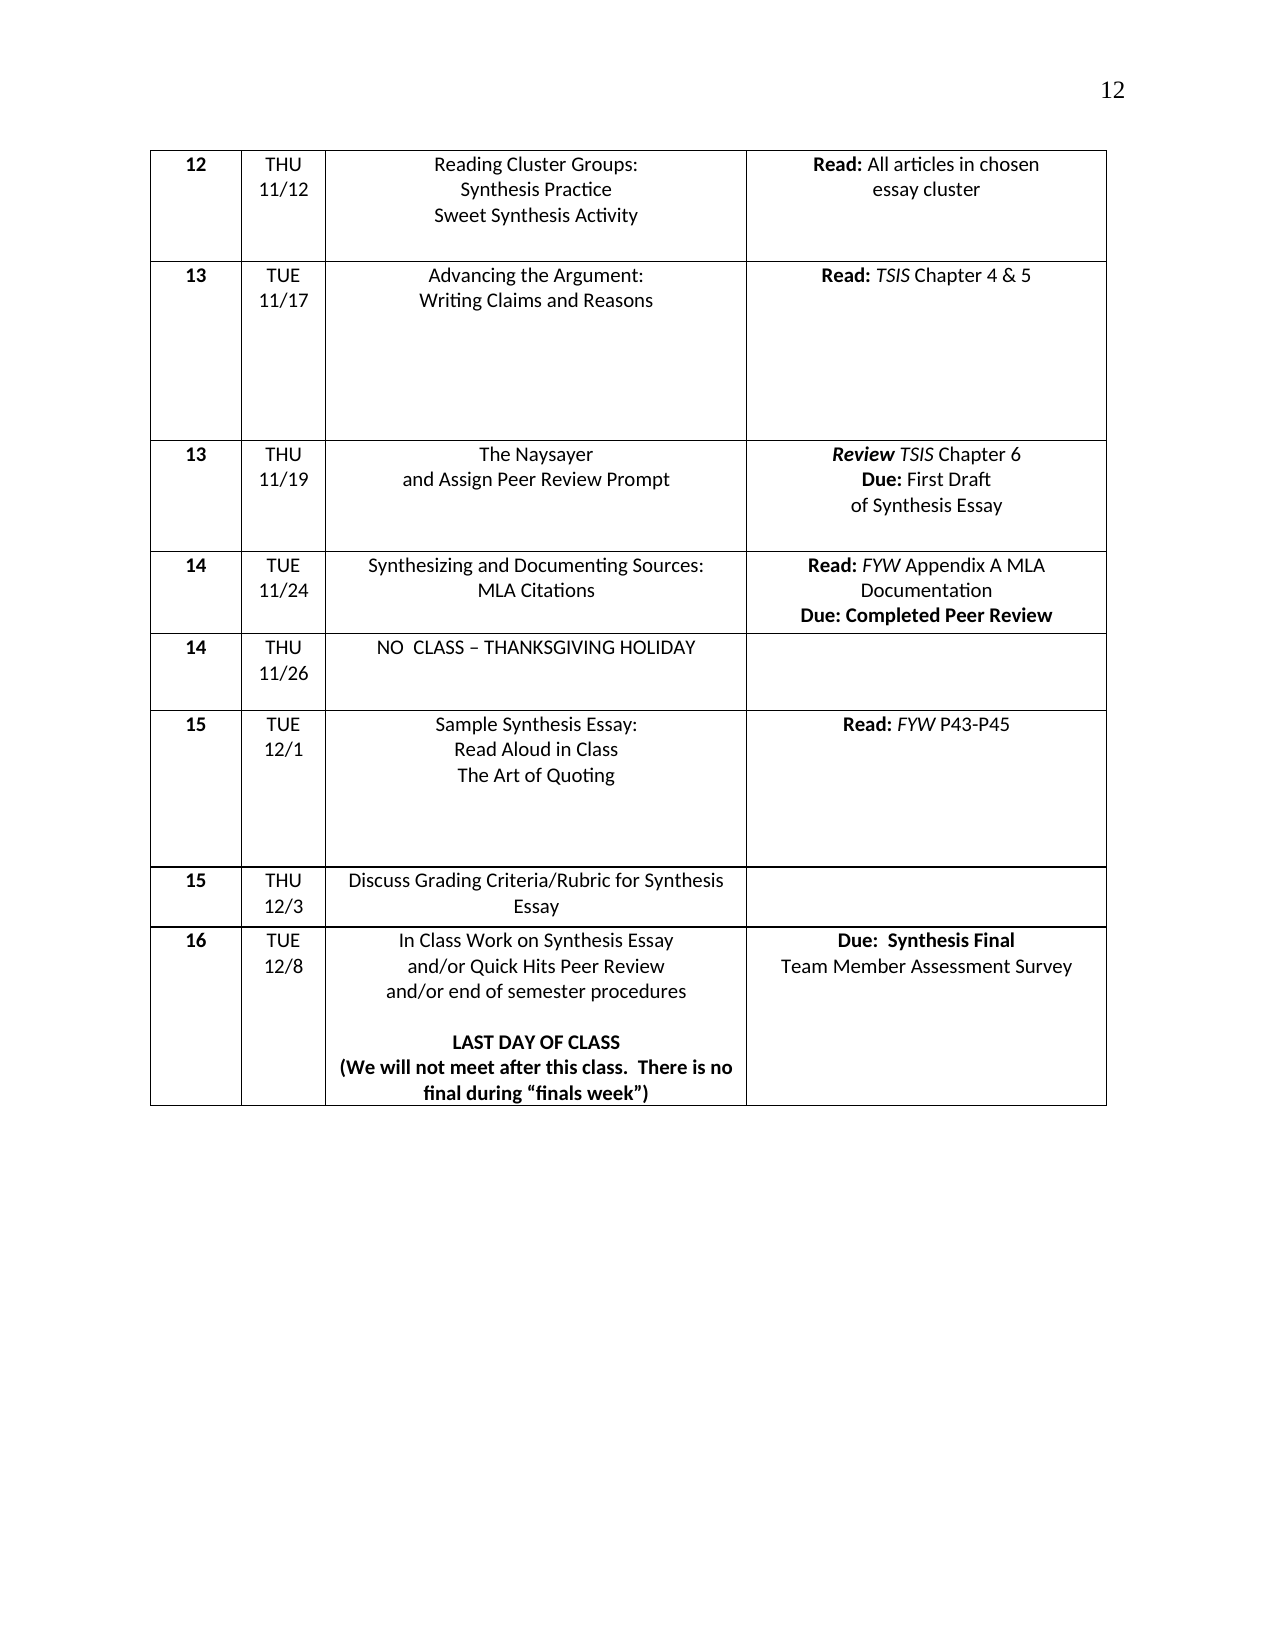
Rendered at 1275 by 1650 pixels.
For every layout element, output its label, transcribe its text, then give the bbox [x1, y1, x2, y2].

table_cell 13 [151, 441, 241, 551]
table_cell THU 12/3 [242, 868, 325, 926]
table_cell 14 [151, 634, 241, 710]
table_cell Read: FYW P43-P45 [747, 711, 1106, 866]
table_cell In Class Work on Synthesis Essay and/or Quick Hits Peer Review and/or end of semester procedures LAST DAY OF CLASS (We will not meet after this class. There is no final during “finals week”) [326, 928, 746, 1105]
table_cell Read: TSIS Chapter 4 & 5 [747, 262, 1106, 440]
table_cell THU 11/12 [242, 151, 325, 261]
table_cell 14 [151, 552, 241, 633]
table_cell 13 [151, 262, 241, 440]
table_cell TUE 12/1 [242, 711, 325, 866]
table_cell TUE 12/8 [242, 928, 325, 1105]
table_cell Read: FYW Appendix A MLA Documentation Due: Completed Peer Review [747, 552, 1106, 633]
table_cell THU 11/26 [242, 634, 325, 710]
table_cell Sample Synthesis Essay: Read Aloud in Class The Art of Quoting [326, 711, 746, 866]
table_cell 15 [151, 868, 241, 926]
table_cell Read: All articles in chosen essay cluster [747, 151, 1106, 261]
table_cell Discuss Grading Criteria/Rubric for Synthesis Essay [326, 868, 746, 926]
table_cell The Naysayer and Assign Peer Review Prompt [326, 441, 746, 551]
table_cell NO CLASS – THANKSGIVING HOLIDAY [326, 634, 746, 710]
table_cell TUE 11/17 [242, 262, 325, 440]
table_cell TUE 11/24 [242, 552, 325, 633]
table_cell Synthesizing and Documenting Sources: MLA Citations [326, 552, 746, 633]
table_cell [747, 868, 1106, 926]
table_cell Advancing the Argument: Writing Claims and Reasons [326, 262, 746, 440]
table_cell Reading Cluster Groups: Synthesis Practice Sweet Synthesis Activity [326, 151, 746, 261]
table_cell THU 11/19 [242, 441, 325, 551]
table_cell [747, 634, 1106, 710]
table_cell 12 [151, 151, 241, 261]
table_cell 15 [151, 711, 241, 866]
table_cell Review TSIS Chapter 6 Due: First Draft of Synthesis Essay [747, 441, 1106, 551]
table_cell 16 [151, 928, 241, 1105]
table_cell Due: Synthesis Final Team Member Assessment Survey [747, 928, 1106, 1105]
